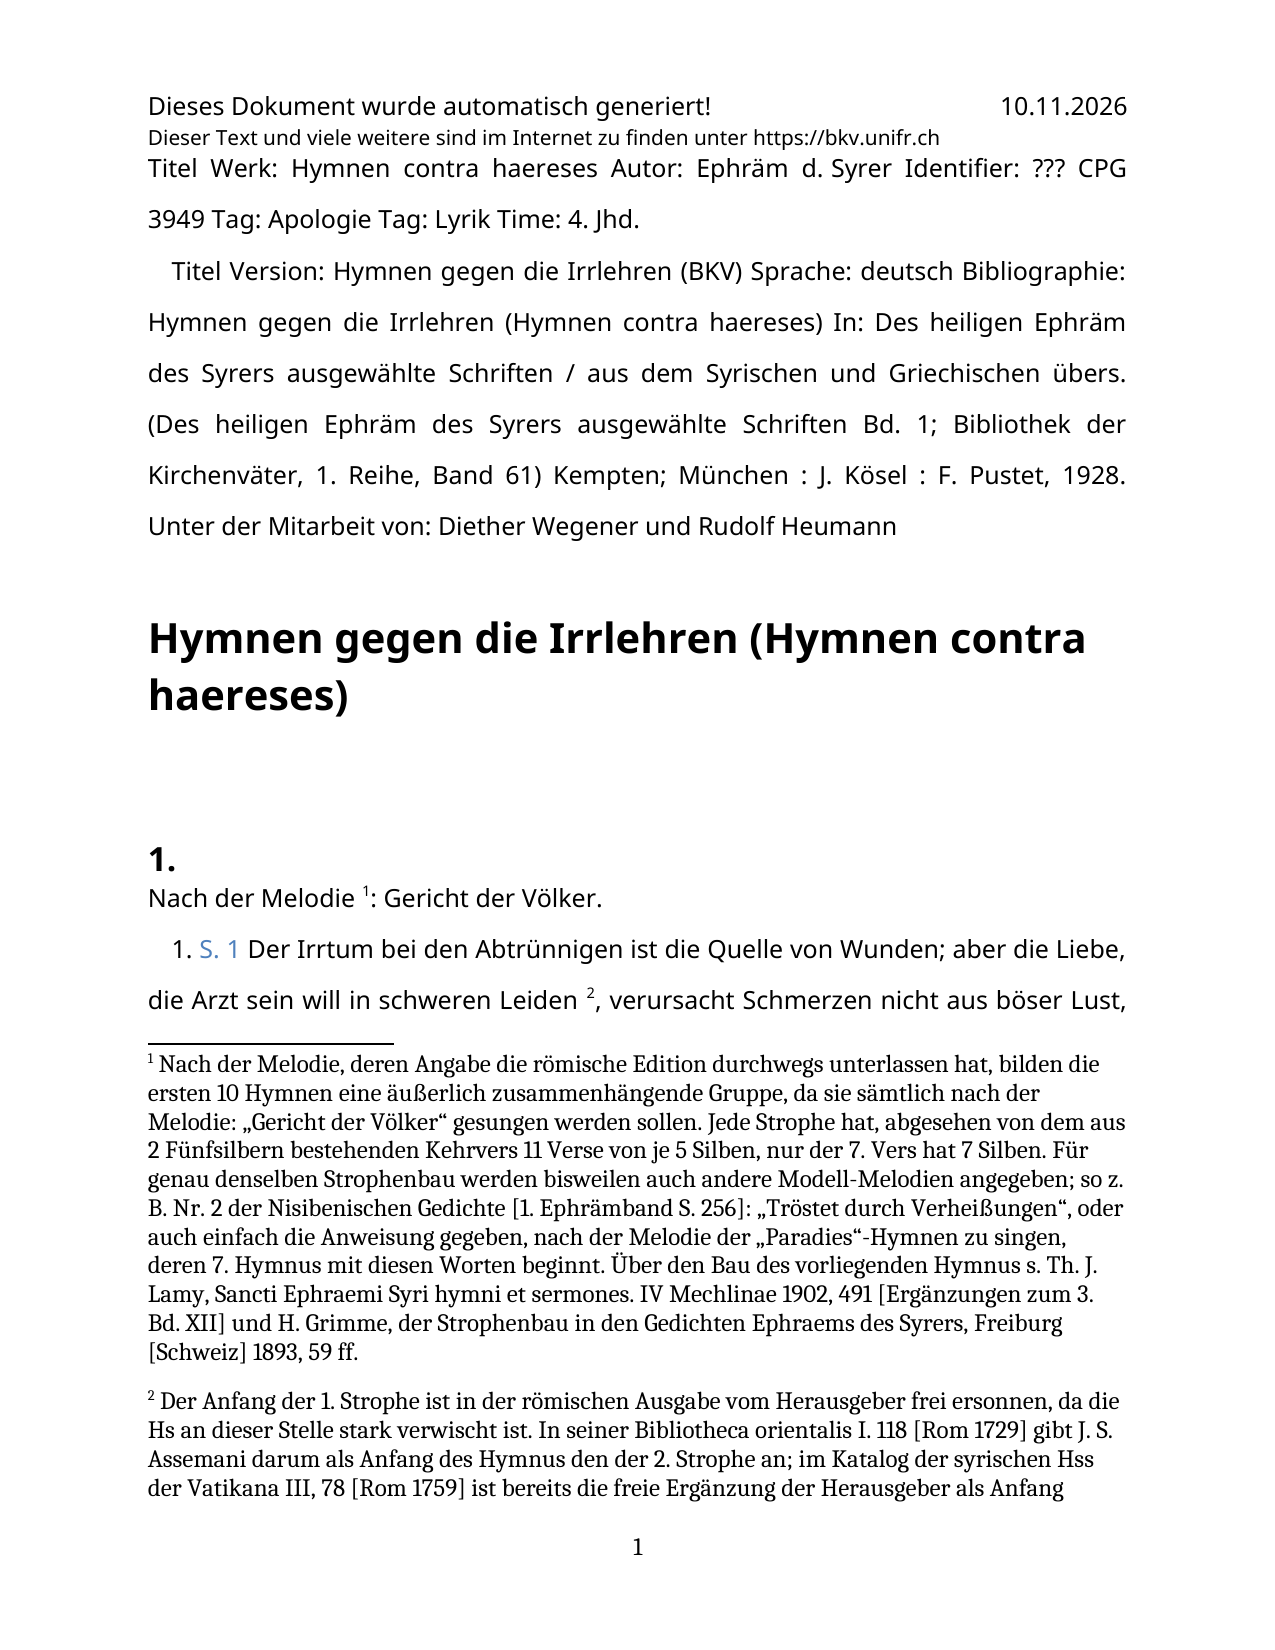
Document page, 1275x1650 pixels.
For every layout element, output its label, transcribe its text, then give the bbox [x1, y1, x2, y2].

text Nach der Melodie : Gericht der Völker. [148, 881, 1127, 915]
text Titel Werk: Hymnen contra haereses Autor: Ephräm d. Syrer Identifier: ??? CPG 3949 Tag: Apologie Tag: Lyrik Time: 4. Jhd. [148, 151, 1127, 236]
subtitle 1. [148, 835, 1127, 881]
text 1. S. 1 Der Irrtum bei den Abtrünnigen ist die Quelle von Wunden; aber die Liebe, die Arzt sein will in schweren Leiden , verursacht Schmerzen nicht aus böser Lust, bereitet Qual, aber nicht aus Wut, denn kein Arzt ist, der aus Haß schneidet. Und obgleich seine Liebe wohlwollend ist, ist doch sein Eisen furchtbar und grausam; gütig ist er durch Hilfe und bitter in seinen Arzneien . [148, 932, 1127, 1017]
subtitle Hymnen gegen die Irrlehren (Hymnen contra haereses) [148, 609, 1127, 723]
text Titel Version: Hymnen gegen die Irrlehren (BKV) Sprache: deutsch Bibliographie: Hymnen gegen die Irrlehren (Hymnen contra haereses) In: Des heiligen Ephräm des Syrers ausgewählte Schriften / aus dem Syrischen und Griechischen übers. (Des heiligen Ephräm des Syrers ausgewählte Schriften Bd. 1; Bibliothek der Kirchenväter, 1. Reihe, Band 61) Kempten; München : J. Kösel : F. Pustet, 1928. Unter der Mitarbeit von: Diether Wegener und Rudolf Heumann [148, 253, 1127, 542]
